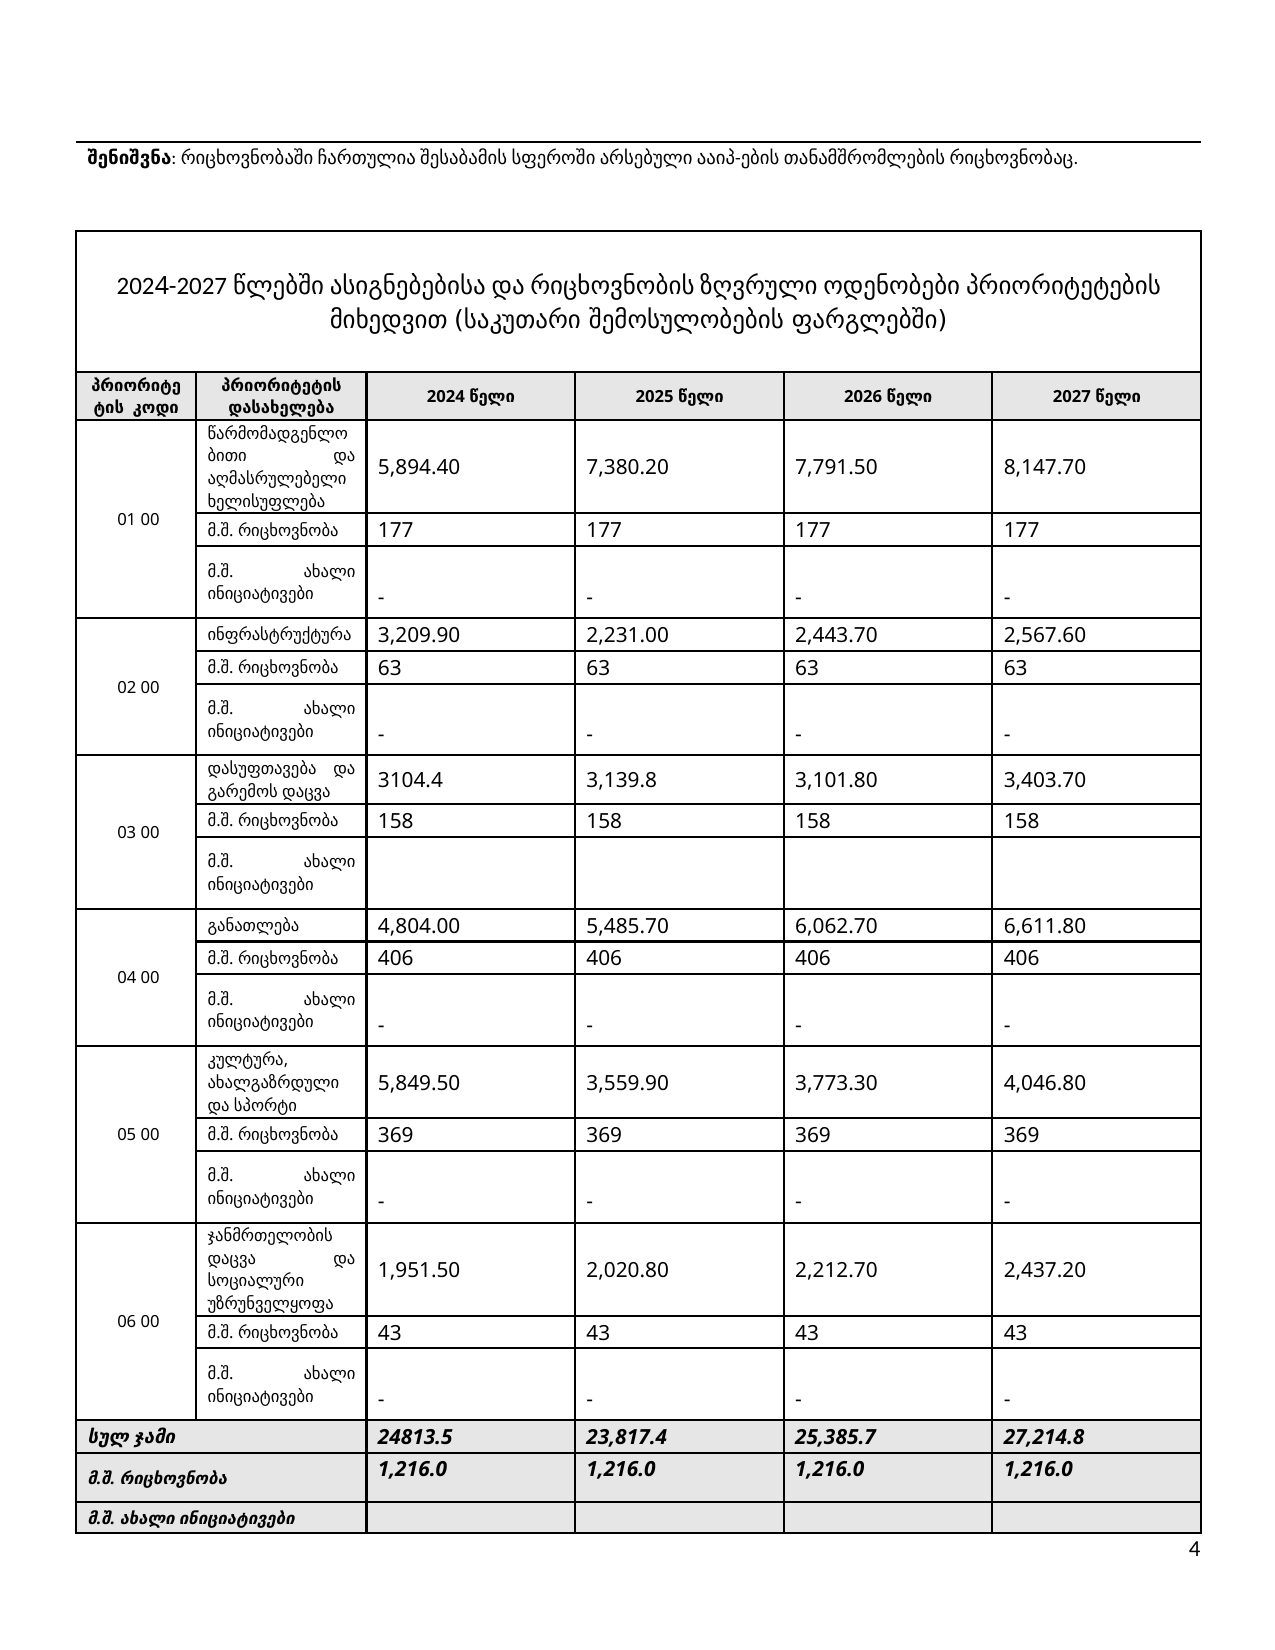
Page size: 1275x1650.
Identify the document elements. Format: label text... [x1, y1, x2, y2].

table_cell - [576, 975, 783, 1045]
table_cell 03 00 [77, 756, 195, 907]
table_cell 4,804.00 [368, 910, 574, 940]
table_cell განათლება [197, 910, 365, 940]
table_cell 1,216.0 [785, 1454, 991, 1501]
table_cell პრიორიტეტის დასახელება [197, 373, 365, 419]
table_cell 406 [576, 943, 783, 973]
table_cell 3104.4 [368, 756, 574, 803]
table_cell - [993, 1152, 1200, 1222]
table_cell [576, 838, 783, 907]
table_cell 5,485.70 [576, 910, 783, 940]
table_cell 7,791.50 [785, 421, 991, 512]
table_cell 158 [785, 805, 991, 836]
table_cell 24813.5 [368, 1421, 574, 1452]
table_cell 7,380.20 [576, 421, 783, 512]
table_cell 2,437.20 [993, 1224, 1200, 1314]
table_cell - [368, 1503, 574, 1532]
table_cell [993, 838, 1200, 907]
table_cell 43 [576, 1317, 783, 1347]
table_cell 2,020.80 [576, 1224, 783, 1314]
table_cell - [785, 1349, 991, 1419]
table_cell 3,773.30 [785, 1047, 991, 1117]
table_cell 406 [785, 943, 991, 973]
table_cell მ.შ. ახალი ინიციატივები [197, 838, 365, 907]
table_cell მ.შ. რიცხოვნობა [197, 652, 365, 682]
table_cell მ.შ. რიცხოვნობა [77, 1454, 365, 1501]
table_cell 3,209.90 [368, 619, 574, 650]
table_cell 2,567.60 [993, 619, 1200, 650]
table_cell 01 00 [77, 421, 195, 617]
table_cell - [576, 685, 783, 754]
table_cell 63 [785, 652, 991, 682]
table_cell - [368, 1152, 574, 1222]
table_cell მ.შ. ახალი ინიციატივები [197, 1349, 365, 1419]
table_cell 2027 წელი [993, 373, 1200, 419]
table_cell 369 [368, 1119, 574, 1150]
table_cell 2024 წელი [368, 373, 574, 419]
table_cell კულტურა, ახალგაზრდული და სპორტი [197, 1047, 365, 1117]
table_cell მ.შ. ახალი ინიციატივები [197, 975, 365, 1045]
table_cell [77, 1503, 365, 1532]
table_cell 5,894.40 [368, 421, 574, 512]
table_cell მ.შ. რიცხოვნობა [197, 805, 365, 836]
table_cell - [368, 975, 574, 1045]
table_cell 406 [993, 943, 1200, 973]
table_cell 5,849.50 [368, 1047, 574, 1117]
table_cell 158 [576, 805, 783, 836]
table_cell 177 [785, 514, 991, 545]
table_cell 2,443.70 [785, 619, 991, 650]
table_cell 8,147.70 [993, 421, 1200, 512]
table_cell - [785, 685, 991, 754]
table_cell 25,385.7 [785, 1421, 991, 1452]
table_cell 3,139.8 [576, 756, 783, 803]
table_cell 369 [576, 1119, 783, 1150]
table_cell 43 [993, 1317, 1200, 1347]
table_cell 4,046.80 [993, 1047, 1200, 1117]
table_cell მ.შ. რიცხოვნობა [197, 1317, 365, 1347]
table_cell სულ ჯამი [77, 1421, 365, 1452]
table_cell 2,231.00 [576, 619, 783, 650]
table_cell 3,403.70 [993, 756, 1200, 803]
table_cell [785, 838, 991, 907]
table_cell 23,817.4 [576, 1421, 783, 1452]
table_cell შენიშვნა: რიცხოვნობაში ჩართულია შესაბამის სფეროში არსებული ააიპ-ების თანამშრომლების რიცხოვნობაც. [76, 143, 1201, 172]
table_cell 1,216.0 [576, 1454, 783, 1501]
table_cell - [368, 685, 574, 754]
table_cell 2026 წელი [785, 373, 991, 419]
table_cell 177 [993, 514, 1200, 545]
table_cell 158 [368, 805, 574, 836]
table_cell - [785, 1503, 991, 1532]
table_cell 63 [576, 652, 783, 682]
table_cell 2,212.70 [785, 1224, 991, 1314]
table_header 2024-2027 წლებში ასიგნებებისა და რიცხოვნობის ზღვრული ოდენობები პრიორიტეტების მიხედვით (საკუთარი შემოსულობების ფარგლებში) [77, 232, 1200, 371]
table_cell 27,214.8 [993, 1421, 1200, 1452]
table_cell მ.შ. ახალი ინიციატივები [197, 547, 365, 617]
table_cell ჯანმრთელობის დაცვა და სოციალური უზრუნველყოფა [197, 1224, 365, 1314]
table_cell 406 [368, 943, 574, 973]
table_cell 369 [785, 1119, 991, 1150]
table_cell 369 [993, 1119, 1200, 1150]
table_cell დასუფთავება და გარემოს დაცვა [197, 756, 365, 803]
table_cell წარმომადგენლობითი და აღმასრულებელი ხელისუფლება [197, 421, 365, 512]
table_cell - [785, 975, 991, 1045]
table_cell 2025 წელი [576, 373, 783, 419]
table_cell 177 [368, 514, 574, 545]
table_cell 43 [368, 1317, 574, 1347]
table_cell - [576, 1349, 783, 1419]
table_cell მ.შ. ახალი ინიციატივები [197, 685, 365, 754]
table_cell 02 00 [77, 619, 195, 754]
table_cell - [993, 1349, 1200, 1419]
table_cell - [576, 1152, 783, 1222]
table_cell - [993, 547, 1200, 617]
table_cell 63 [368, 652, 574, 682]
table_cell - [993, 1503, 1200, 1532]
table_cell 63 [993, 652, 1200, 682]
table_cell - [576, 547, 783, 617]
table_cell - [368, 1349, 574, 1419]
table_cell - [993, 685, 1200, 754]
table_cell 177 [576, 514, 783, 545]
table_cell - [576, 1503, 783, 1532]
table_cell 1,951.50 [368, 1224, 574, 1314]
table_cell 43 [785, 1317, 991, 1347]
table_cell 6,062.70 [785, 910, 991, 940]
table_cell მ.შ. ახალი ინიციატივები [197, 1152, 365, 1222]
table_cell - [993, 975, 1200, 1045]
table_cell 158 [993, 805, 1200, 836]
table_cell 3,559.90 [576, 1047, 783, 1117]
table_cell 3,101.80 [785, 756, 991, 803]
table_cell - [785, 1152, 991, 1222]
table_cell 04 00 [77, 910, 195, 1045]
table_cell - [368, 547, 574, 617]
table_cell 06 00 [77, 1224, 195, 1419]
table_cell მ.შ. რიცხოვნობა [197, 1119, 365, 1150]
table_cell 6,611.80 [993, 910, 1200, 940]
table_cell მ.შ. რიცხოვნობა [197, 943, 365, 973]
table_cell 1,216.0 [993, 1454, 1200, 1501]
table_cell 05 00 [77, 1047, 195, 1222]
table_cell [368, 838, 574, 907]
table_cell 1,216.0 [368, 1454, 574, 1501]
table_cell პრიორიტეტის კოდი [77, 373, 195, 419]
table_cell - [785, 547, 991, 617]
table_cell მ.შ. რიცხოვნობა [197, 514, 365, 545]
table_cell ინფრასტრუქტურა [197, 619, 365, 650]
